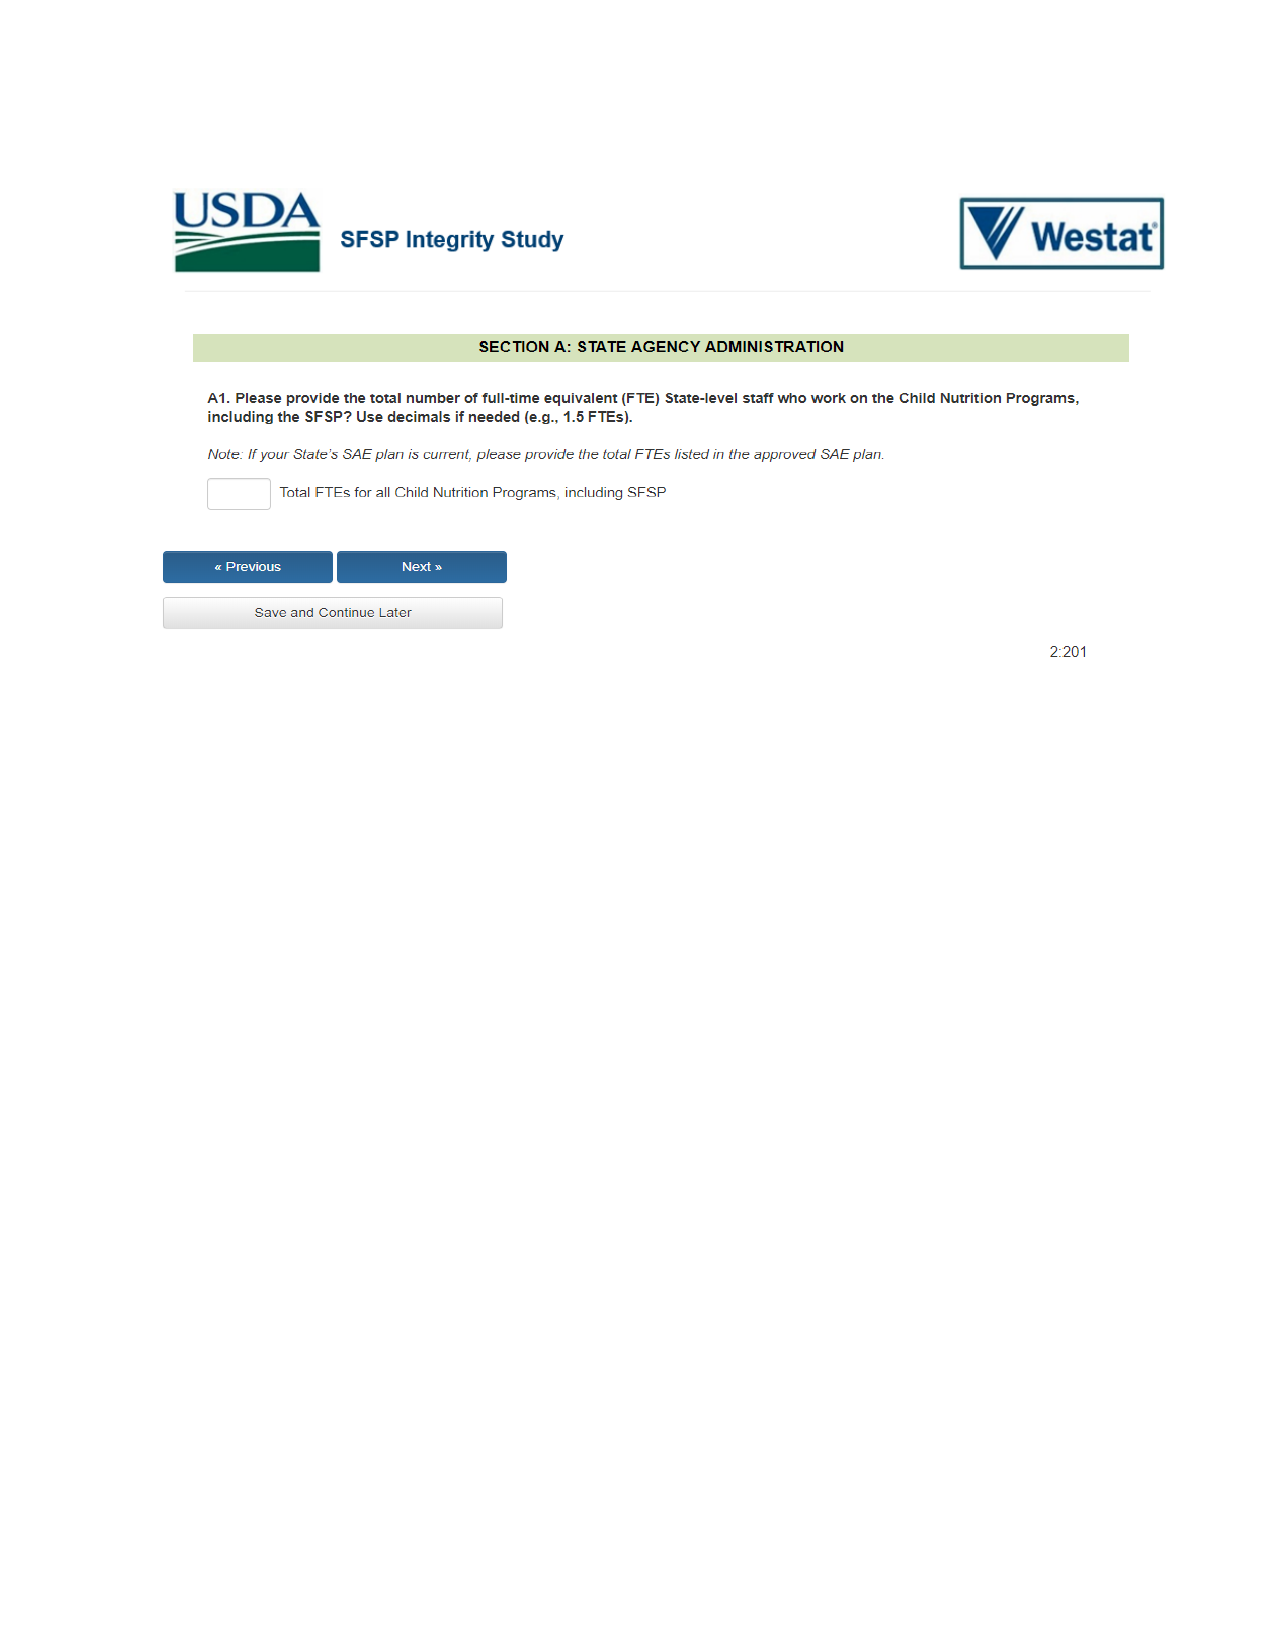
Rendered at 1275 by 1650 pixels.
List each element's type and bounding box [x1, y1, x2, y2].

picture [150, 150, 1197, 297]
picture [150, 321, 1147, 672]
